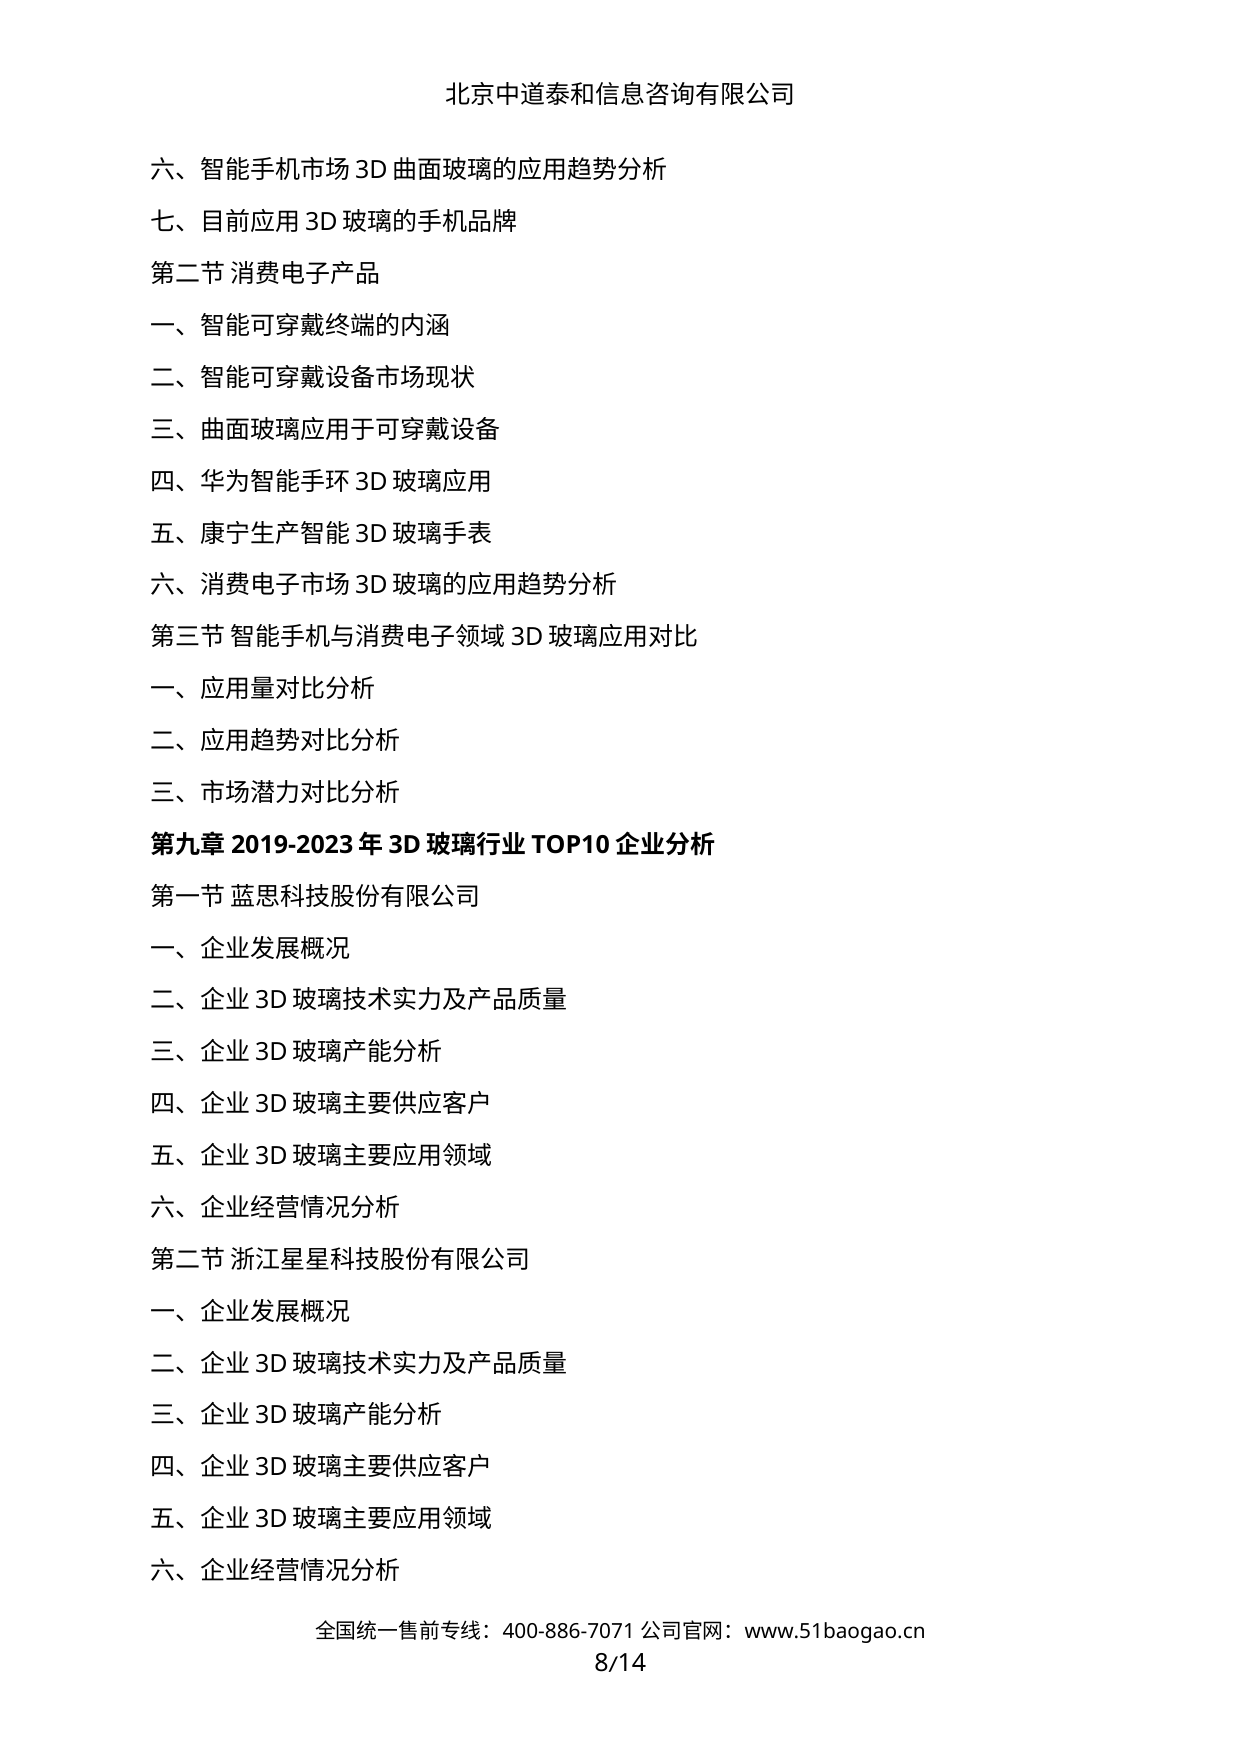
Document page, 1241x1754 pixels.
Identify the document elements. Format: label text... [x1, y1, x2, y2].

text 四、华为智能手环3D玻璃应用 [150, 461, 1090, 497]
text 三、曲面玻璃应用于可穿戴设备 [150, 409, 1090, 446]
text 三、企业3D玻璃产能分析 [150, 1395, 1090, 1431]
text 二、企业3D玻璃技术实力及产品质量 [150, 980, 1090, 1016]
text 六、消费电子市场3D玻璃的应用趋势分析 [150, 565, 1090, 601]
text 七、目前应用3D玻璃的手机品牌 [150, 202, 1090, 238]
text 六、智能手机市场3D曲面玻璃的应用趋势分析 [150, 150, 1090, 186]
text 第九章 2019-2023年3D玻璃行业TOP10企业分析 [150, 824, 1090, 861]
text 四、企业3D玻璃主要供应客户 [150, 1084, 1090, 1120]
text 一、企业发展概况 [150, 928, 1090, 964]
text 三、市场潜力对比分析 [150, 772, 1090, 809]
text 二、智能可穿戴设备市场现状 [150, 357, 1090, 394]
text 四、企业3D玻璃主要供应客户 [150, 1447, 1090, 1483]
text 五、企业3D玻璃主要应用领域 [150, 1499, 1090, 1535]
text 第三节 智能手机与消费电子领域3D玻璃应用对比 [150, 617, 1090, 653]
text 一、智能可穿戴终端的内涵 [150, 306, 1090, 342]
text 五、企业3D玻璃主要应用领域 [150, 1136, 1090, 1172]
text 二、应用趋势对比分析 [150, 721, 1090, 757]
text 一、应用量对比分析 [150, 669, 1090, 705]
text 六、企业经营情况分析 [150, 1551, 1090, 1587]
text 三、企业3D玻璃产能分析 [150, 1032, 1090, 1068]
text 六、企业经营情况分析 [150, 1187, 1090, 1224]
text 五、康宁生产智能3D玻璃手表 [150, 513, 1090, 549]
text 第二节 消费电子产品 [150, 254, 1090, 290]
text 一、企业发展概况 [150, 1291, 1090, 1327]
text 第二节 浙江星星科技股份有限公司 [150, 1239, 1090, 1276]
text 第一节 蓝思科技股份有限公司 [150, 876, 1090, 912]
text 二、企业3D玻璃技术实力及产品质量 [150, 1343, 1090, 1379]
